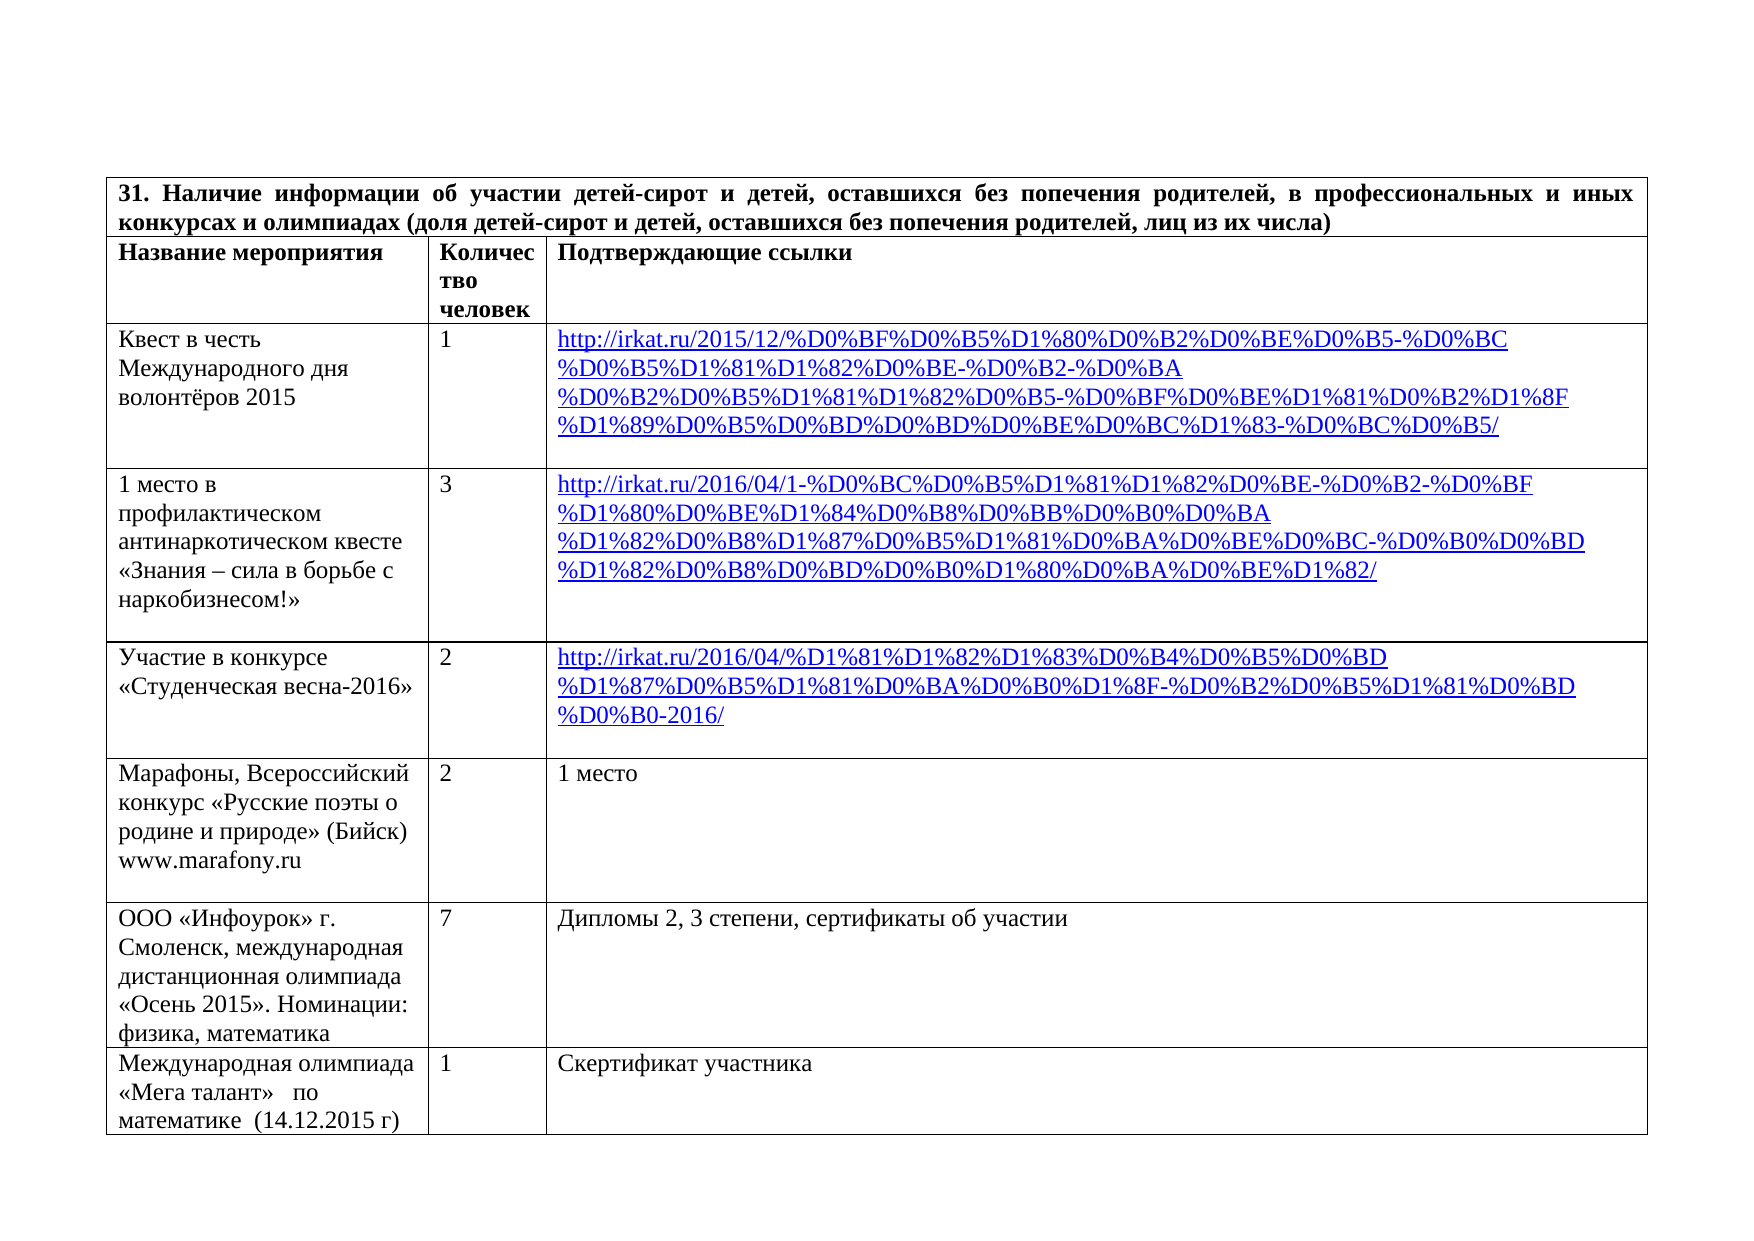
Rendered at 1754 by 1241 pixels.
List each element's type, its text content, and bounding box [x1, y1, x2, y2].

table_cell Участие в конкурсе «Студенческая весна-2016» [107, 643, 428, 757]
table_cell http://irkat.ru/2016/04/1-%D0%BC%D0%B5%D1%81%D1%82%D0%BE-%D0%B2-%D0%BF%D1%80%D0%BE%D1%84%D0%B8%D0%BB%D0%B0%D0%BA%D1%82%D0%B8%D1%87%D0%B5%D1%81%D0%BA%D0%BE%D0%BC-%D0%B0%D0%BD%D1%82%D0%B8%D0%BD%D0%B0%D1%80%D0%BA%D0%BE%D1%82/ [547, 469, 1647, 641]
table_cell Марафоны, Всероссийский конкурс «Русские поэты о родине и природе» (Бийск) www.marafony.ru [107, 759, 428, 902]
table_cell 2 [429, 759, 546, 902]
table_cell Международная олимпиада «Мега талант» по математике (14.12.2015 г) [107, 1048, 428, 1134]
table_cell 7 [429, 903, 546, 1047]
table_cell Дипломы 2, 3 степени, сертификаты об участии [547, 903, 1647, 1047]
table_cell 2 [429, 643, 546, 757]
table_cell Количество человек [429, 237, 546, 323]
table_cell 1 место [547, 759, 1647, 902]
table_cell ООО «Инфоурок» г. Смоленск, международная дистанционная олимпиада «Осень 2015». Номинации: физика, математика [107, 903, 428, 1047]
table_header 31. Наличие информации об участии детей-сирот и детей, оставшихся без попечения родителей, в профессиональных и иных конкурсах и олимпиадах (доля детей-сирот и детей, оставшихся без попечения родителей, лиц из их числа) [107, 178, 1647, 236]
table_cell http://irkat.ru/2015/12/%D0%BF%D0%B5%D1%80%D0%B2%D0%BE%D0%B5-%D0%BC%D0%B5%D1%81%D1%82%D0%BE-%D0%B2-%D0%BA%D0%B2%D0%B5%D1%81%D1%82%D0%B5-%D0%BF%D0%BE%D1%81%D0%B2%D1%8F%D1%89%D0%B5%D0%BD%D0%BD%D0%BE%D0%BC%D1%83-%D0%BC%D0%B5/ [547, 324, 1647, 468]
table_cell Подтверждающие ссылки [547, 237, 1647, 323]
table_cell 3 [429, 469, 546, 641]
table_cell http://irkat.ru/2016/04/%D1%81%D1%82%D1%83%D0%B4%D0%B5%D0%BD%D1%87%D0%B5%D1%81%D0%BA%D0%B0%D1%8F-%D0%B2%D0%B5%D1%81%D0%BD%D0%B0-2016/ [547, 643, 1647, 757]
table_cell Скертификат участника [547, 1048, 1647, 1134]
table_cell 1 место в профилактическом антинаркотическом квесте «Знания – сила в борьбе с наркобизнесом!» [107, 469, 428, 641]
table_cell 1 [429, 1048, 546, 1134]
table_cell 1 [429, 324, 546, 468]
table_cell Квест в честь Международного дня волонтёров 2015 [107, 324, 428, 468]
table_cell Название мероприятия [107, 237, 428, 323]
